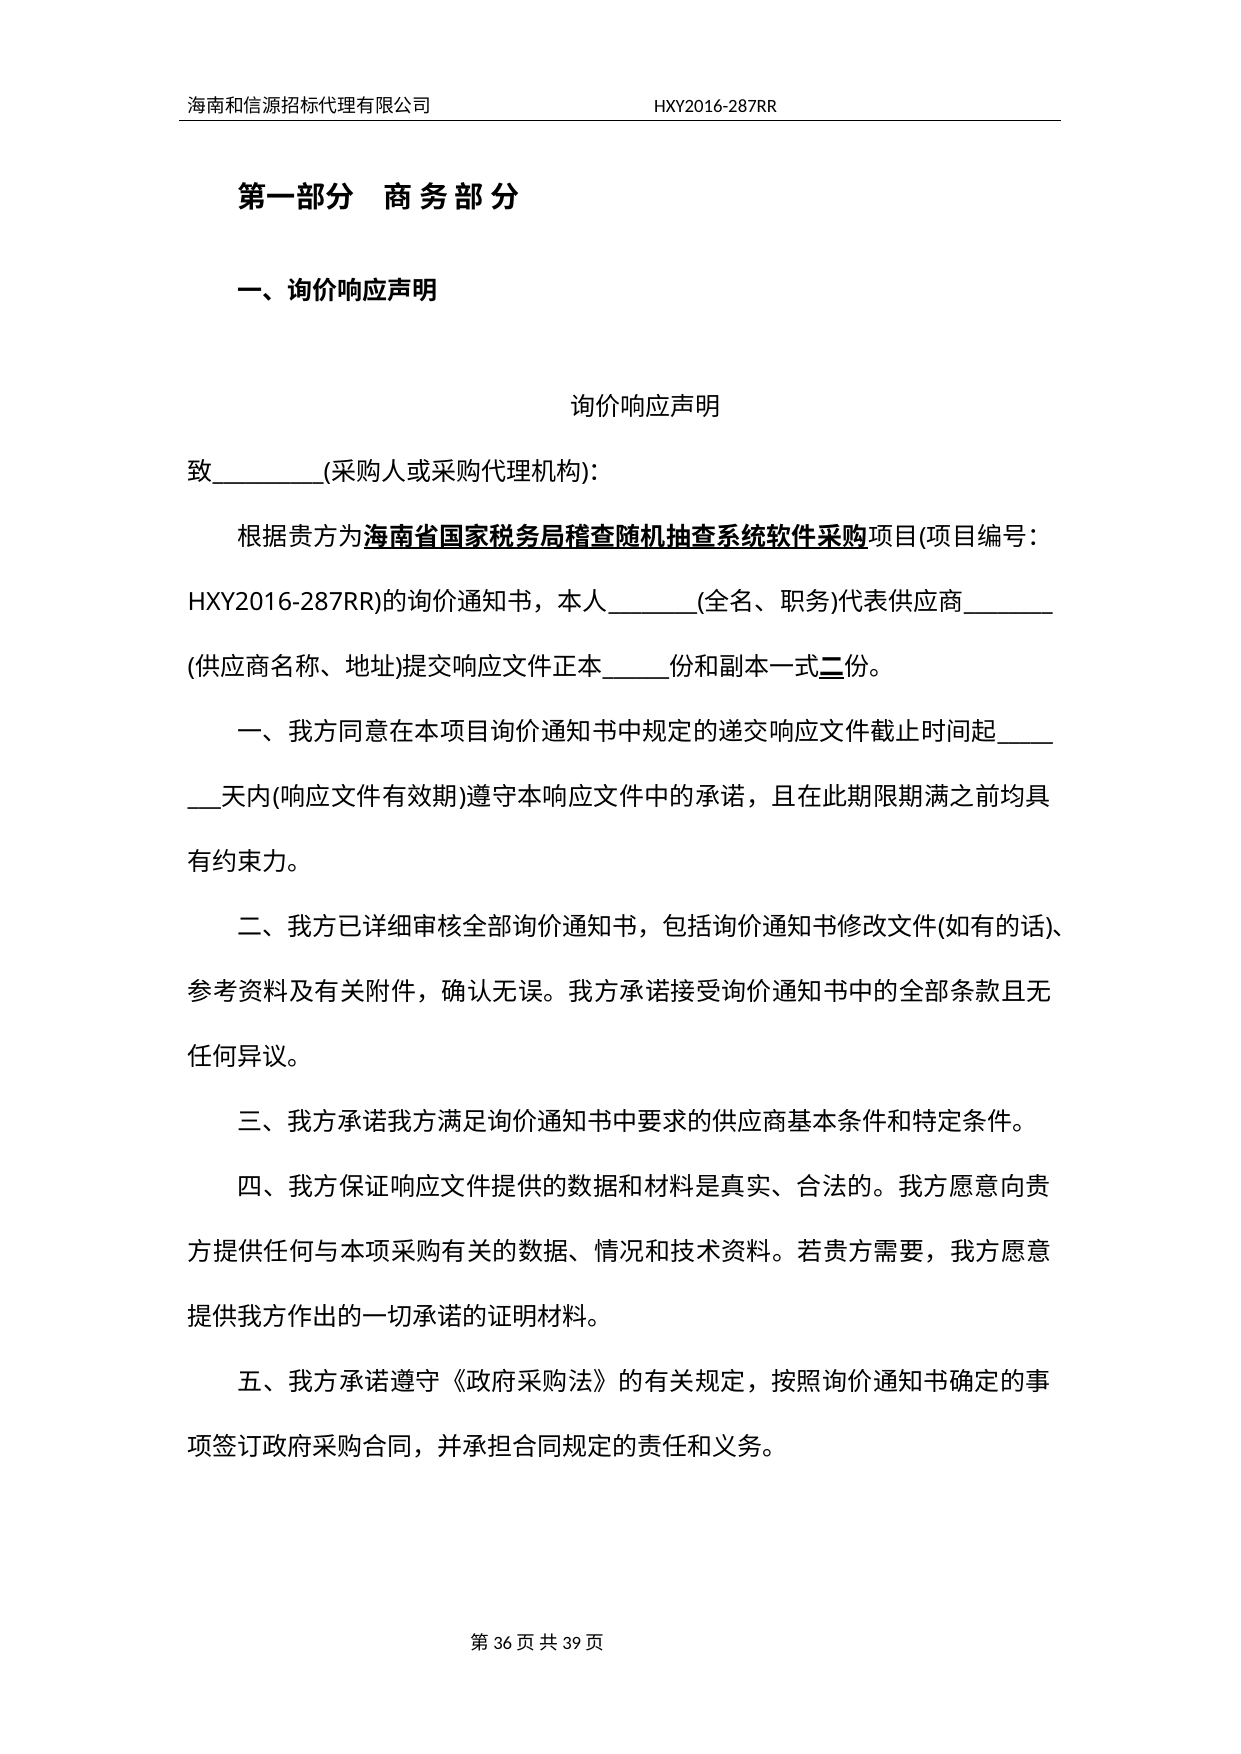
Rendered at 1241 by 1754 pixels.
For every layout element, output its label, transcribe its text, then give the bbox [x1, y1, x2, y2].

text 根据贵方为海南省国家税务局稽查随机抽查系统软件采购项目(项目编号：HXY2016-287RR)的询价通知书，本人________(全名、职务)代表供应商________(供应商名称、地址)提交响应文件正本______份和副本一式二份。 [187, 502, 1053, 697]
text 致__________(采购人或采购代理机构)： [187, 437, 1053, 502]
subtitle 一、询价响应声明 [187, 256, 1053, 321]
text 二、我方已详细审核全部询价通知书，包括询价通知书修改文件(如有的话)、参考资料及有关附件，确认无误。我方承诺接受询价通知书中的全部条款且无任何异议。 [187, 892, 1053, 1087]
text 项目采购需求第一部分 商 务 部 分 [187, 162, 1053, 227]
text 一、我方同意在本项目询价通知书中规定的递交响应文件截止时间起________天内(响应文件有效期)遵守本响应文件中的承诺，且在此期限期满之前均具有约束力。 [187, 697, 1053, 892]
text 三、我方承诺我方满足询价通知书中要求的供应商基本条件和特定条件。 [187, 1087, 1053, 1152]
text 五、我方承诺遵守《政府采购法》的有关规定，按照询价通知书确定的事项签订政府采购合同，并承担合同规定的责任和义务。 [187, 1347, 1053, 1477]
text 询价响应声明 [187, 372, 1053, 437]
text 四、我方保证响应文件提供的数据和材料是真实、合法的。我方愿意向贵方提供任何与本项采购有关的数据、情况和技术资料。若贵方需要，我方愿意提供我方作出的一切承诺的证明材料。 [187, 1152, 1053, 1347]
